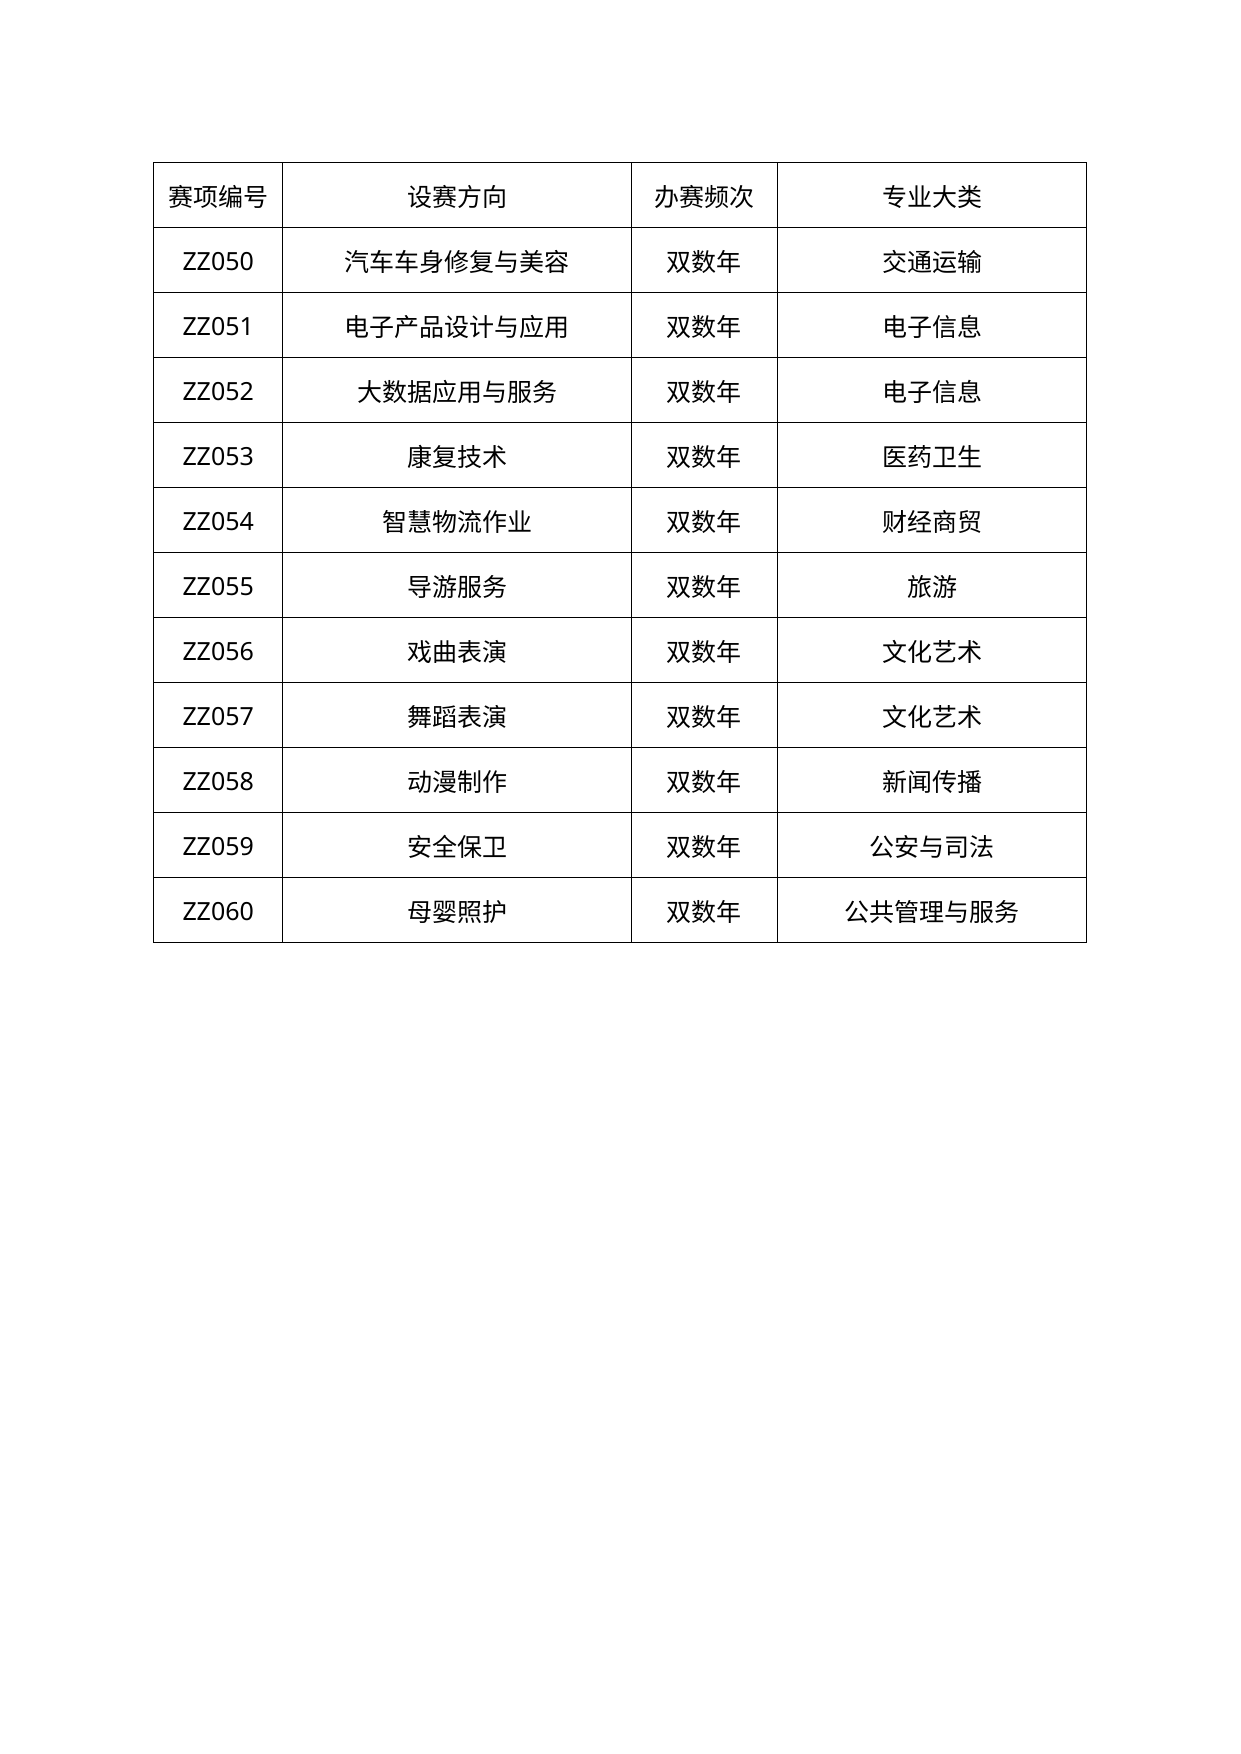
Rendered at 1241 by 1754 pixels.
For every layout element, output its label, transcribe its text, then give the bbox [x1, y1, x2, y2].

table_cell 双数年 [632, 358, 777, 422]
table_header 赛项编号 [154, 163, 282, 227]
table_cell 电子信息 [778, 293, 1086, 357]
table_cell 双数年 [632, 878, 777, 942]
table_cell 医药卫生 [778, 423, 1086, 487]
table_cell ZZ052 [154, 358, 282, 422]
table_cell 电子产品设计与应用 [283, 293, 631, 357]
table_cell ZZ058 [154, 748, 282, 812]
table_cell 新闻传播 [778, 748, 1086, 812]
table_cell 双数年 [632, 813, 777, 877]
table_cell ZZ051 [154, 293, 282, 357]
table_cell ZZ050 [154, 228, 282, 292]
table_cell 双数年 [632, 423, 777, 487]
table_cell 母婴照护 [283, 878, 631, 942]
table_cell 财经商贸 [778, 488, 1086, 552]
table_cell ZZ060 [154, 878, 282, 942]
table_cell 双数年 [632, 618, 777, 682]
table_cell 交通运输 [778, 228, 1086, 292]
table_header 设赛方向 [283, 163, 631, 227]
table_cell 公共管理与服务 [778, 878, 1086, 942]
table_cell ZZ059 [154, 813, 282, 877]
table_header 办赛频次 [632, 163, 777, 227]
table_cell ZZ053 [154, 423, 282, 487]
table_cell 旅游 [778, 553, 1086, 617]
table_cell 双数年 [632, 488, 777, 552]
table_cell 双数年 [632, 293, 777, 357]
table_cell ZZ056 [154, 618, 282, 682]
table_cell 舞蹈表演 [283, 683, 631, 747]
table_cell 双数年 [632, 228, 777, 292]
table_cell 文化艺术 [778, 618, 1086, 682]
table_cell ZZ055 [154, 553, 282, 617]
table_cell 文化艺术 [778, 683, 1086, 747]
table_cell ZZ057 [154, 683, 282, 747]
table_cell 智慧物流作业 [283, 488, 631, 552]
table_cell 戏曲表演 [283, 618, 631, 682]
table_cell 汽车车身修复与美容 [283, 228, 631, 292]
table_cell 导游服务 [283, 553, 631, 617]
table_cell 康复技术 [283, 423, 631, 487]
table_cell 动漫制作 [283, 748, 631, 812]
table_header 专业大类 [778, 163, 1086, 227]
table_cell 电子信息 [778, 358, 1086, 422]
table_cell 双数年 [632, 748, 777, 812]
table_cell 双数年 [632, 553, 777, 617]
table_cell 公安与司法 [778, 813, 1086, 877]
table_cell 安全保卫 [283, 813, 631, 877]
table_cell ZZ054 [154, 488, 282, 552]
table_cell 双数年 [632, 683, 777, 747]
table_cell 大数据应用与服务 [283, 358, 631, 422]
